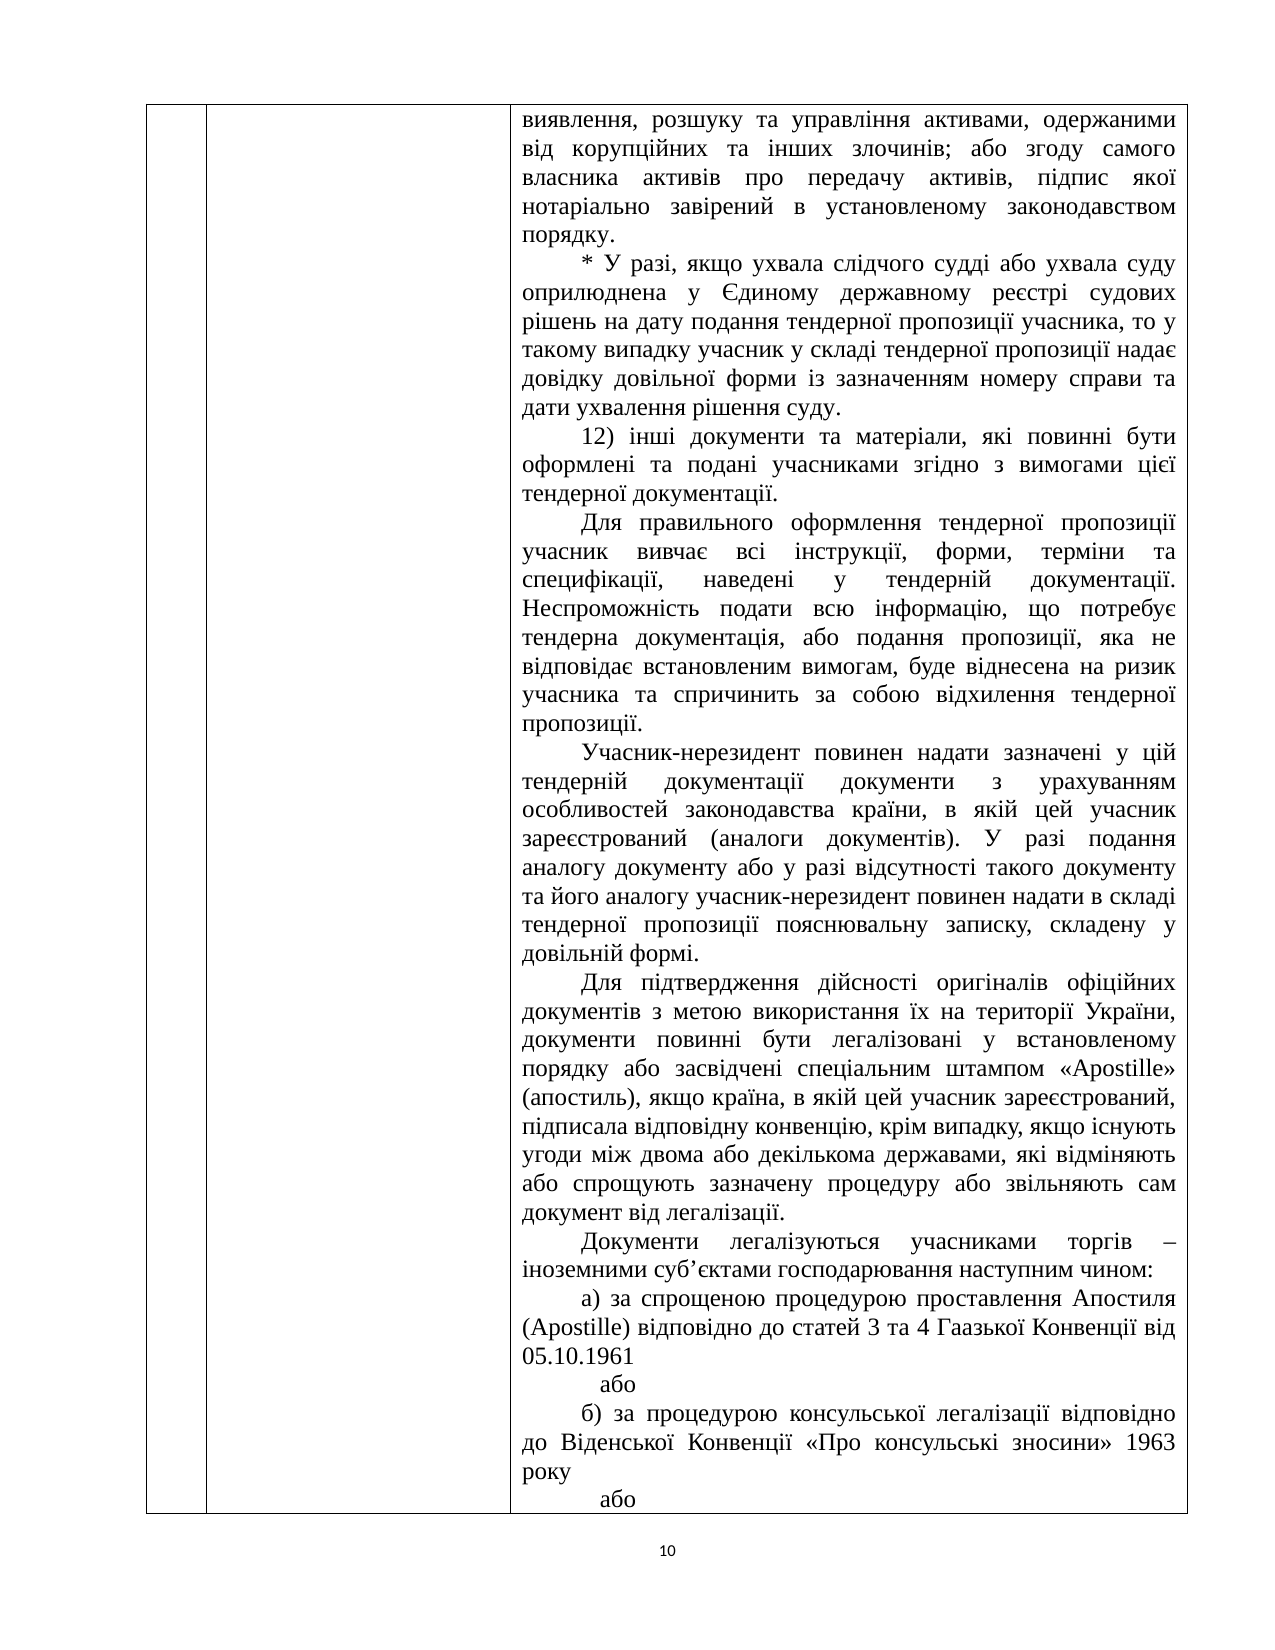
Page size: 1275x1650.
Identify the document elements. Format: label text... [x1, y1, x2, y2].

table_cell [511, 105, 1187, 1513]
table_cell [207, 105, 510, 1513]
table_cell 1 [147, 105, 206, 1513]
